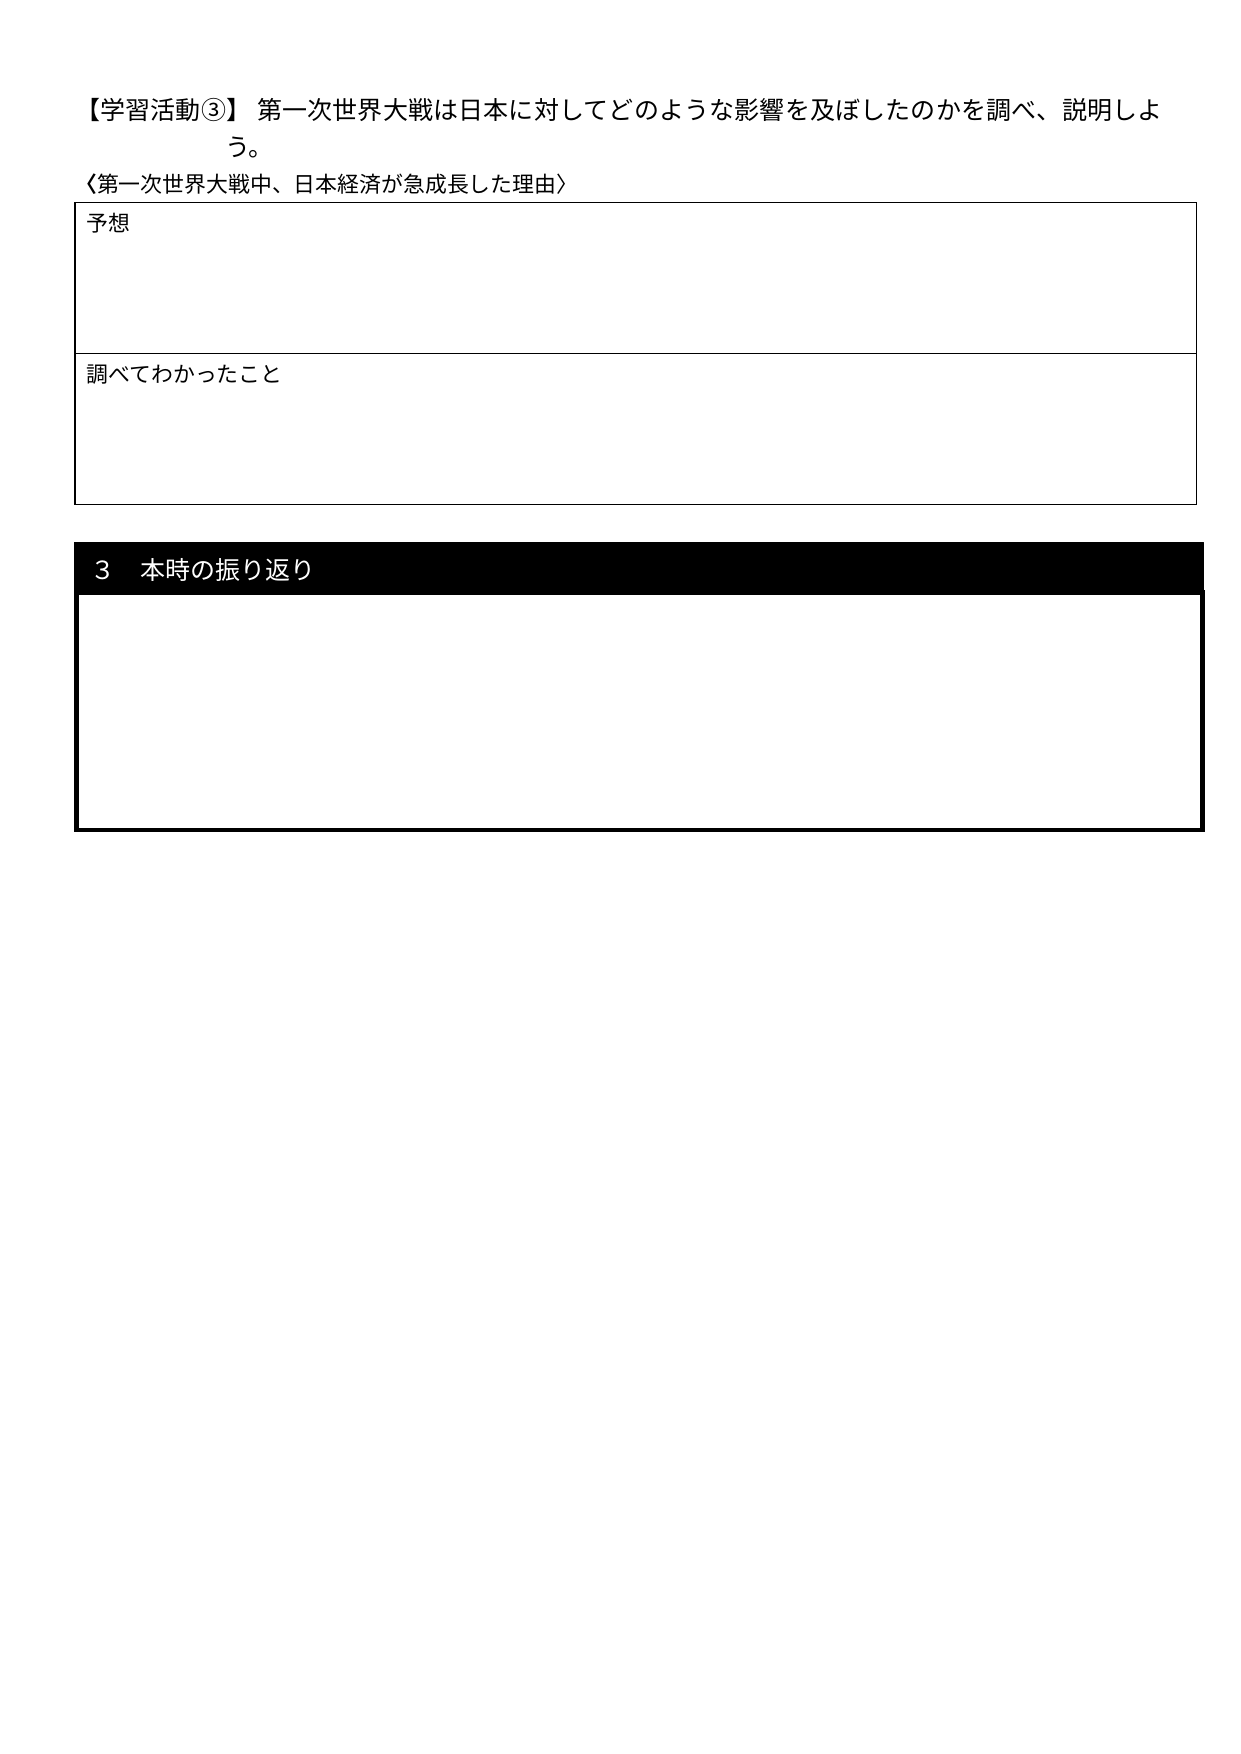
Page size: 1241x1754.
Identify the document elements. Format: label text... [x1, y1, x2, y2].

table_cell 調べてわかったこと [76, 354, 1196, 504]
text 〈第一次世界大戦中、日本経済が急成長した理由〉 [75, 164, 1165, 202]
text 【学習活動③】 第一次世界大戦は日本に対してどのような影響を及ぼしたのかを調べ、説明しよう。 [75, 89, 1165, 164]
table_header 予想 [76, 203, 1196, 353]
